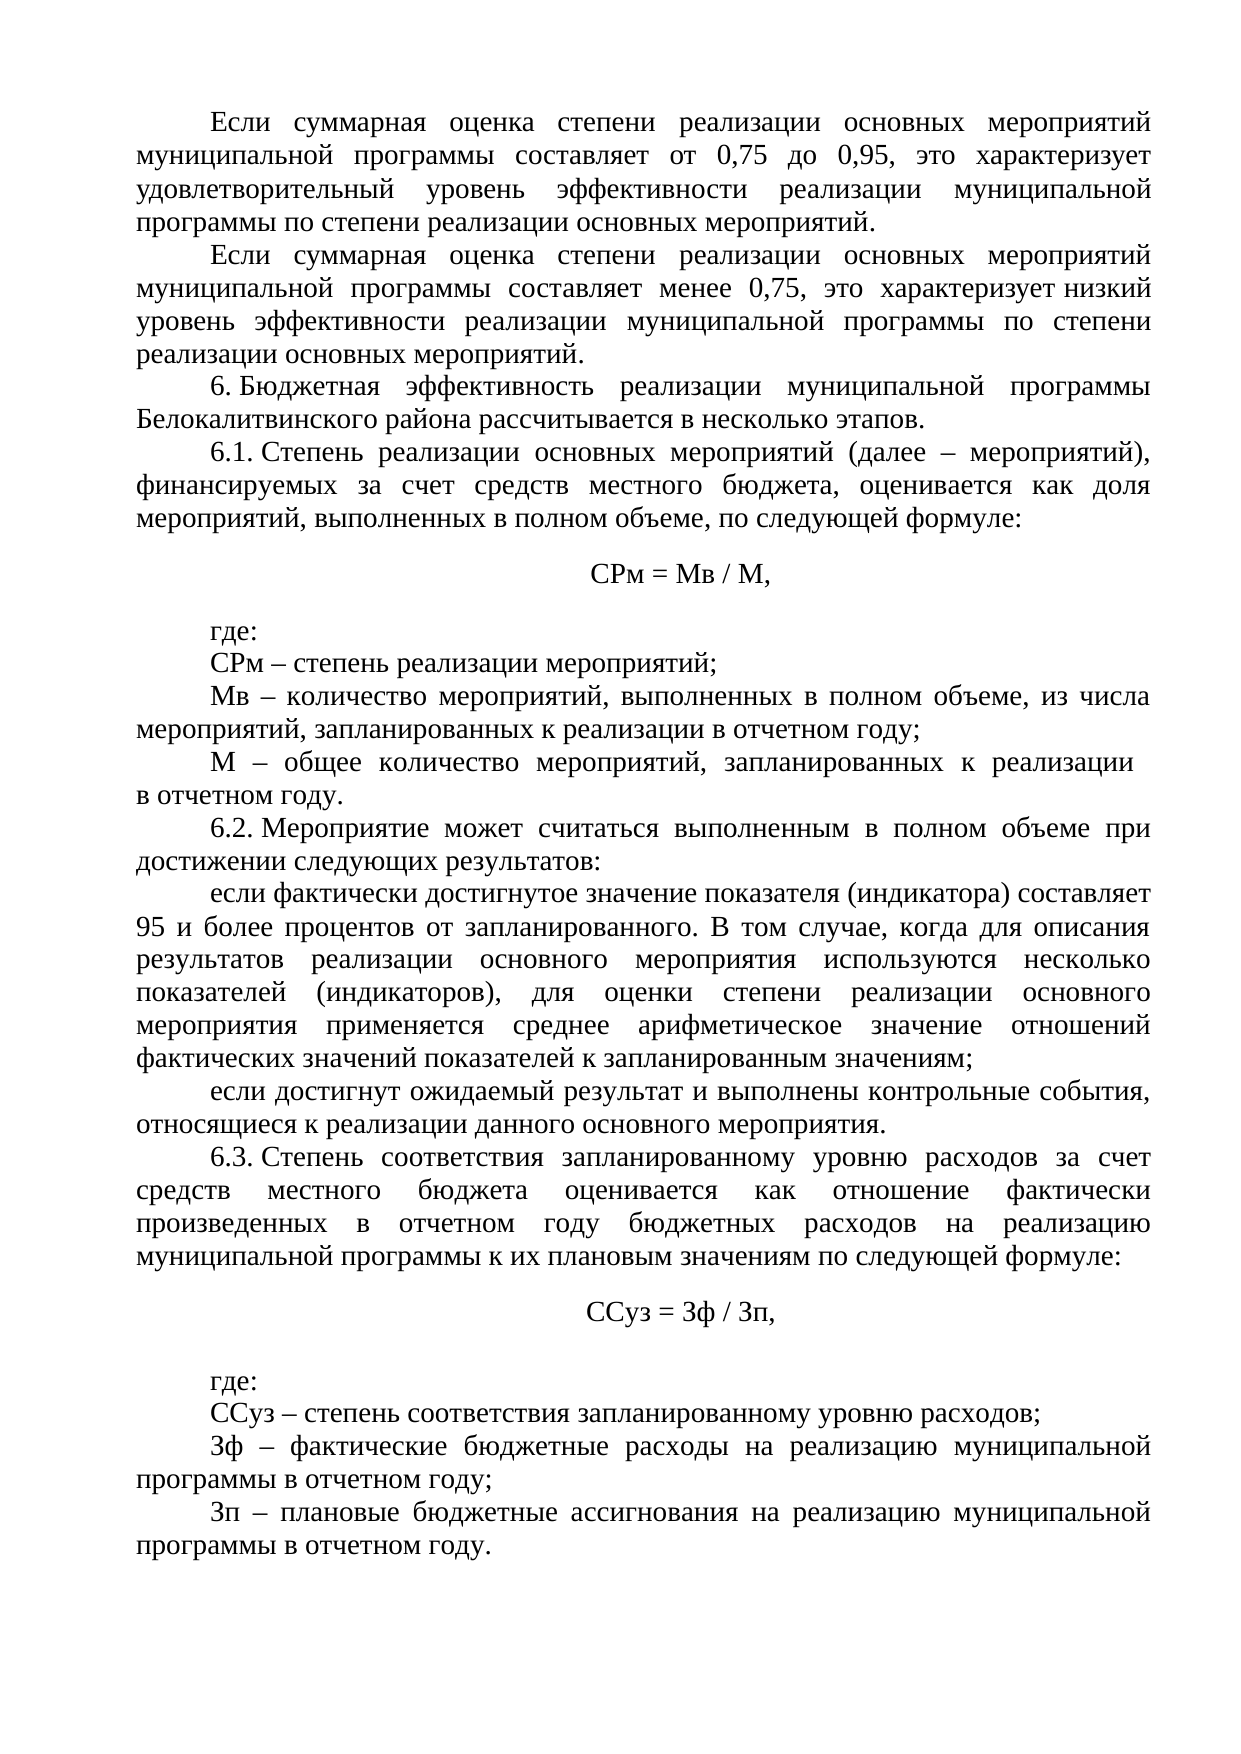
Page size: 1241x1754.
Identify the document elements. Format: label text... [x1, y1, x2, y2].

text где: [136, 614, 1152, 647]
text СРм – степень реализации мероприятий; [136, 647, 1152, 679]
text Если суммарная оценка степени реализации основных мероприятий муниципальной программы составляет менее 0,75, это характеризует низкий уровень эффективности реализации муниципальной программы по степени реализации основных мероприятий. [136, 238, 1152, 369]
text если фактически достигнутое значение показателя (индикатора) составляет 95 и более процентов от запланированного. В том случае, когда для описания результатов реализации основного мероприятия используются несколько показателей (индикаторов), для оценки степени реализации основного мероприятия применяется среднее арифметическое значение отношений фактических значений показателей к запланированным значениям; [136, 877, 1152, 1074]
text ССуз – степень соответствия запланированному уровню расходов; [136, 1396, 1152, 1429]
text Если суммарная оценка степени реализации основных мероприятий муниципальной программы составляет от 0,75 до 0,95, это характеризует удовлетворительный уровень эффективности реализации муниципальной программы по степени реализации основных мероприятий. [136, 104, 1152, 238]
text где: [136, 1364, 1152, 1396]
text Мв – количество мероприятий, выполненных в полном объеме, из числа мероприятий, запланированных к реализации в отчетном году; [136, 679, 1152, 745]
text 6.1. Степень реализации основных мероприятий (далее – мероприятий), финансируемых за счет средств местного бюджета, оценивается как доля мероприятий, выполненных в полном объеме, по следующей формуле: [136, 435, 1152, 534]
text 6. Бюджетная эффективность реализации муниципальной программы Белокалитвинского района рассчитывается в несколько этапов. [136, 369, 1152, 435]
text СРм = Мв / М, [136, 557, 1152, 590]
text М – общее количество мероприятий, запланированных к реализации в отчетном году. [136, 745, 1152, 811]
text ССуз = Зф / Зп, [136, 1295, 1152, 1328]
text Зф – фактические бюджетные расходы на реализацию муниципальной программы в отчетном году; [136, 1429, 1152, 1495]
text Зп – плановые бюджетные ассигнования на реализацию муниципальной программы в отчетном году. [136, 1495, 1152, 1561]
text если достигнут ожидаемый результат и выполнены контрольные события, относящиеся к реализации данного основного мероприятия. [136, 1074, 1152, 1140]
text 6.2. Мероприятие может считаться выполненным в полном объеме при достижении следующих результатов: [136, 811, 1152, 877]
text 6.3. Степень соответствия запланированному уровню расходов за счет средств местного бюджета оценивается как отношение фактически произведенных в отчетном году бюджетных расходов на реализацию муниципальной программы к их плановым значениям по следующей формуле: [136, 1140, 1152, 1271]
